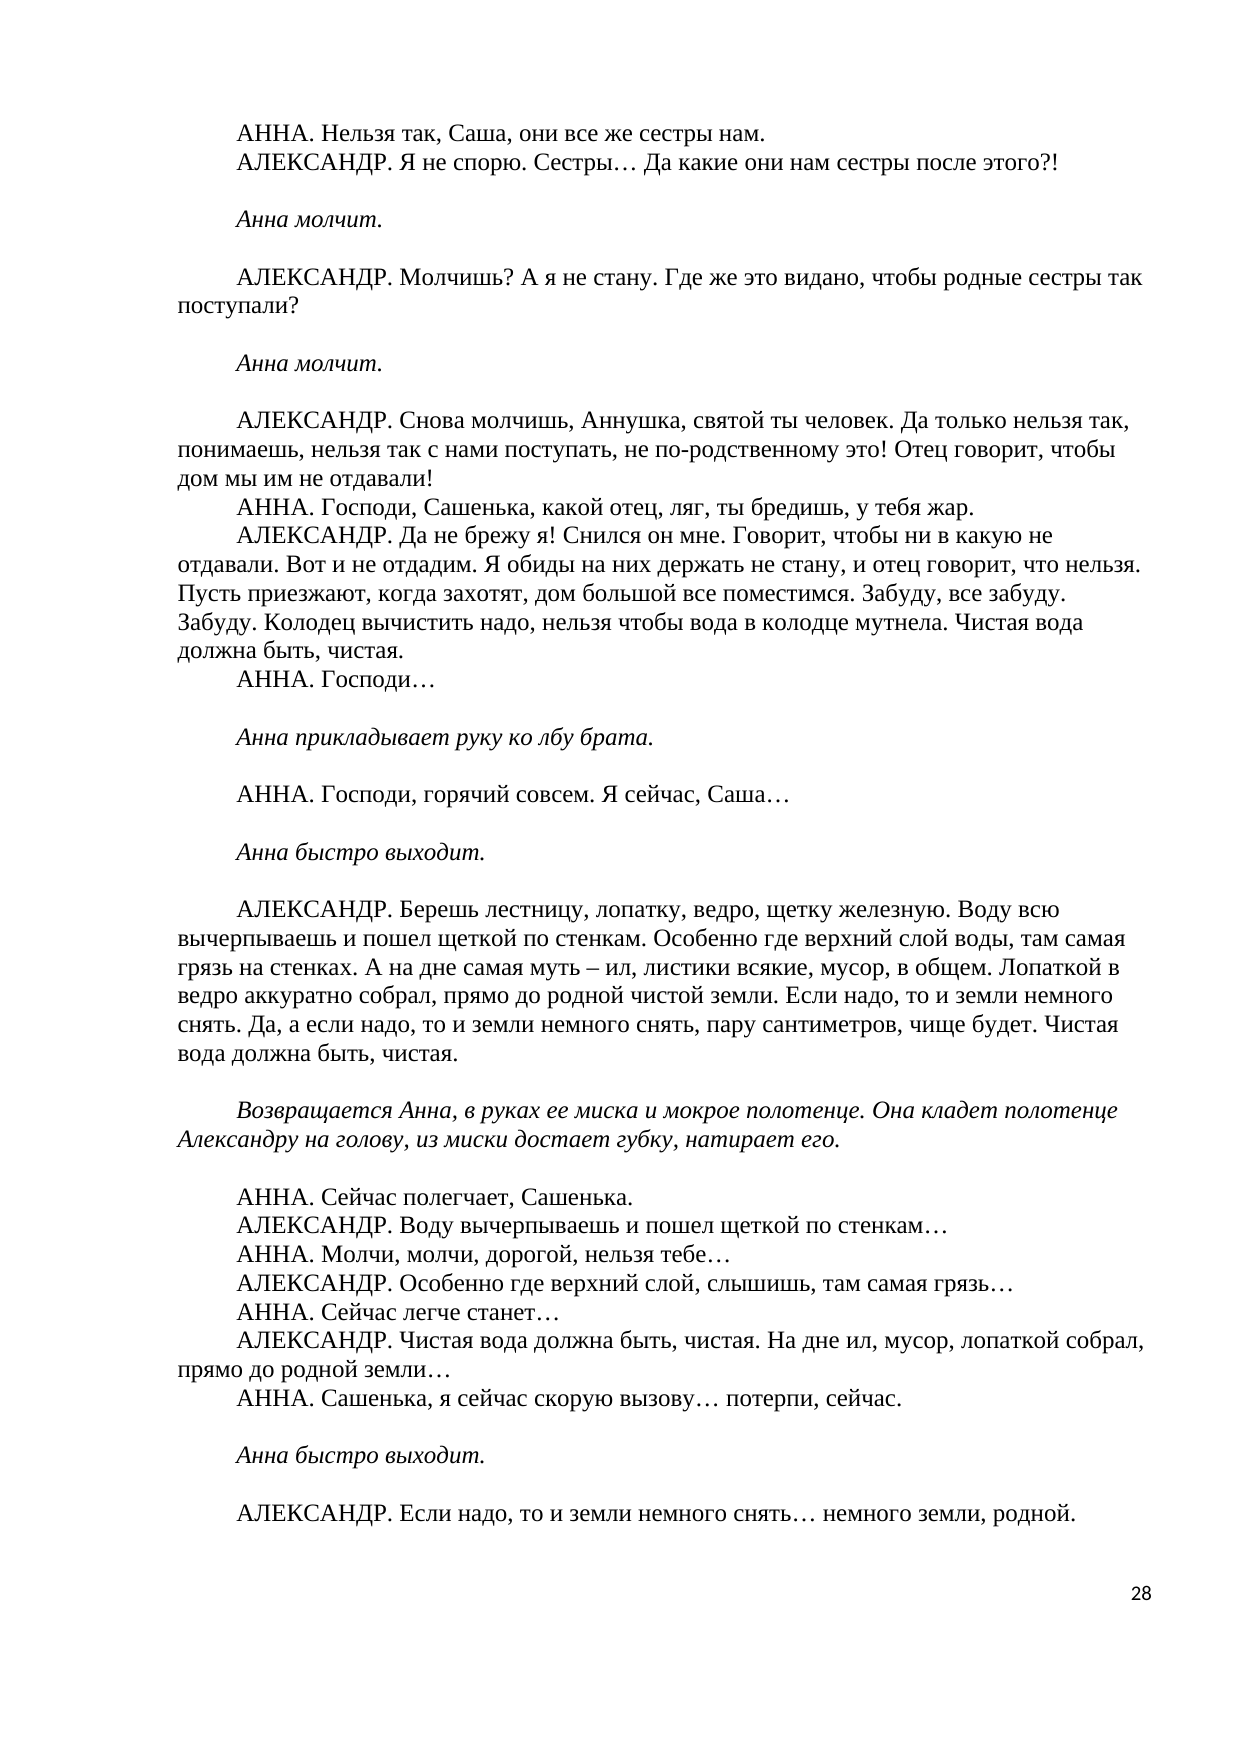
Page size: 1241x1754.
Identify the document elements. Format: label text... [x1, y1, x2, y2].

text АЛЕКСАНДР. Воду вычерпываешь и пошел щеткой по стенкам… [177, 1211, 1152, 1239]
text Анна молчит. [177, 204, 1152, 233]
text АННА. Господи, Сашенька, какой отец, ляг, ты бредишь, у тебя жар. [177, 492, 1152, 521]
text Анна быстро выходит. [177, 1441, 1152, 1469]
text АННА. Сейчас легче станет… [177, 1297, 1152, 1326]
text АННА. Сейчас полегчает, Сашенька. [177, 1182, 1152, 1211]
text АЛЕКСАНДР. Если надо, то и земли немного снять… немного земли, родной. [177, 1498, 1152, 1527]
text АННА. Молчи, молчи, дорогой, нельзя тебе… [177, 1239, 1152, 1268]
text АННА. Сашенька, я сейчас скорую вызову… потерпи, сейчас. [177, 1383, 1152, 1412]
text АННА. Господи, горячий совсем. Я сейчас, Саша… [177, 779, 1152, 808]
text Анна молчит. [177, 348, 1152, 377]
text АЛЕКСАНДР. Особенно где верхний слой, слышишь, там самая грязь… [177, 1268, 1152, 1297]
text АЛЕКСАНДР. Да не брежу я! Снился он мне. Говорит, чтобы ни в какую не отдавали. Вот и не отдадим. Я обиды на них держать не стану, и отец говорит, что нельзя. Пусть приезжают, когда захотят, дом большой все поместимся. Забуду, все забуду. Забуду. Колодец вычистить надо, нельзя чтобы вода в колодце мутнела. Чистая вода должна быть, чистая. [177, 521, 1152, 664]
text АЛЕКСАНДР. Берешь лестницу, лопатку, ведро, щетку железную. Воду всю вычерпываешь и пошел щеткой по стенкам. Особенно где верхний слой воды, там самая грязь на стенках. А на дне самая муть – ил, листики всякие, мусор, в общем. Лопаткой в ведро аккуратно собрал, прямо до родной чистой земли. Если надо, то и земли немного снять. Да, а если надо, то и земли немного снять, пару сантиметров, чище будет. Чистая вода должна быть, чистая. [177, 894, 1152, 1067]
text Анна прикладывает руку ко лбу брата. [177, 722, 1152, 751]
text АЛЕКСАНДР. Чистая вода должна быть, чистая. На дне ил, мусор, лопаткой собрал, прямо до родной земли… [177, 1326, 1152, 1383]
text АЛЕКСАНДР. Молчишь? А я не стану. Где же это видано, чтобы родные сестры так поступали? [177, 262, 1152, 319]
text Возвращается Анна, в руках ее миска и мокрое полотенце. Она кладет полотенце Александру на голову, из миски достает губку, натирает его. [177, 1096, 1152, 1153]
text АННА. Господи… [177, 664, 1152, 693]
text Анна быстро выходит. [177, 837, 1152, 866]
text АЛЕКСАНДР. Снова молчишь, Аннушка, святой ты человек. Да только нельзя так, понимаешь, нельзя так с нами поступать, не по-родственному это! Отец говорит, чтобы дом мы им не отдавали! [177, 406, 1152, 492]
text АЛЕКСАНДР. Я не спорю. Сестры… Да какие они нам сестры после этого?! [177, 147, 1152, 176]
text АННА. Нельзя так, Саша, они все же сестры нам. [177, 118, 1152, 147]
